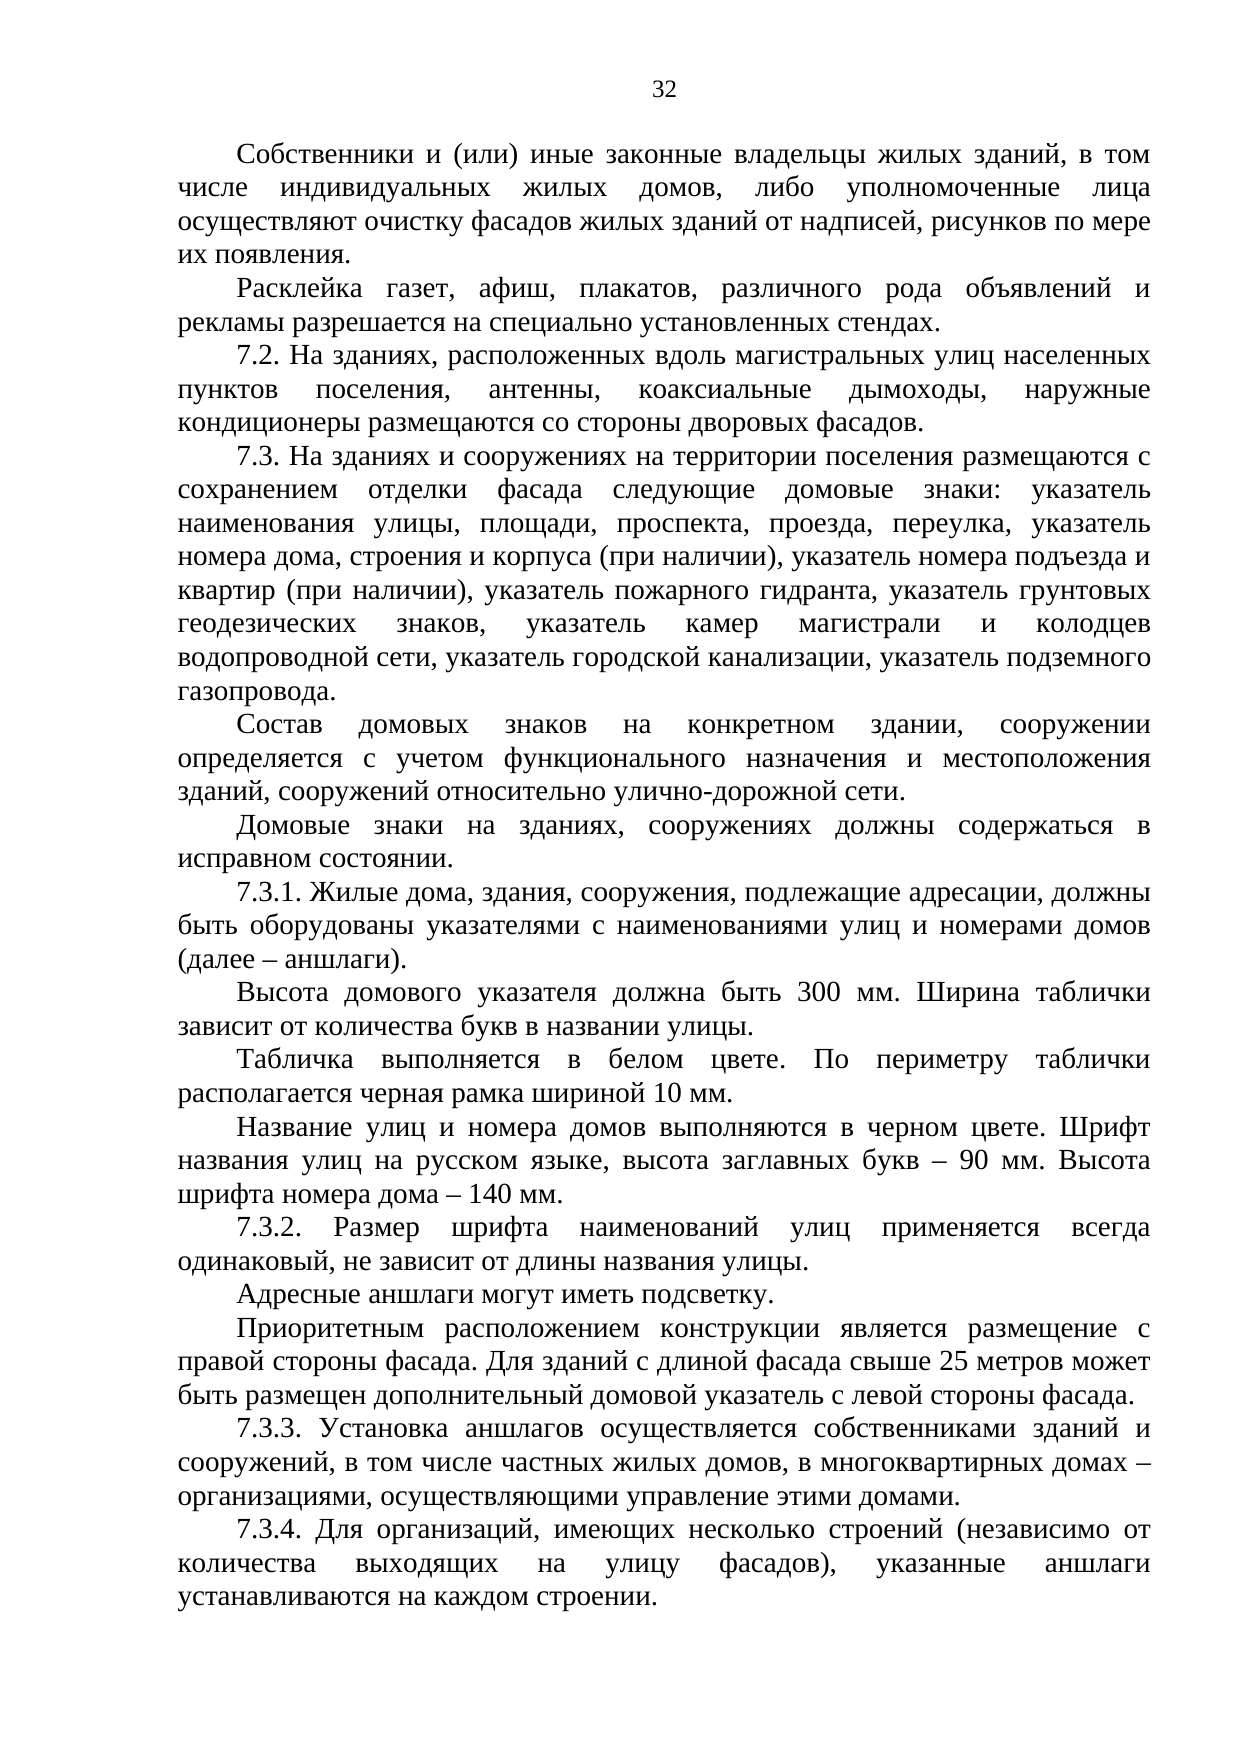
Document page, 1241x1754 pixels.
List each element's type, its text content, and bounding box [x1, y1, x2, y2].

text Табличка выполняется в белом цвете. По периметру таблички располагается черная рамка шириной 10 мм. [177, 1042, 1152, 1109]
text Адресные аншлаги могут иметь подсветку. [177, 1276, 1152, 1310]
text Высота домового указателя должна быть 300 мм. Ширина таблички зависит от количества букв в названии улицы. [177, 974, 1152, 1042]
text 7.2. На зданиях, расположенных вдоль магистральных улиц населенных пунктов поселения, антенны, коаксиальные дымоходы, наружные кондиционеры размещаются со стороны дворовых фасадов. [177, 337, 1152, 438]
text 7.3.3. Установка аншлагов осуществляется собственниками зданий и сооружений, в том числе частных жилых домов, в многоквартирных домах – организациями, осуществляющими управление этими домами. [177, 1411, 1152, 1511]
text Расклейка газет, афиш, плакатов, различного рода объявлений и рекламы разрешается на специально установленных стендах. [177, 270, 1152, 337]
text 7.3.4. Для организаций, имеющих несколько строений (независимо от количества выходящих на улицу фасадов), указанные аншлаги устанавливаются на каждом строении. [177, 1511, 1152, 1612]
text 7.3. На зданиях и сооружениях на территории поселения размещаются с сохранением отделки фасада следующие домовые знаки: указатель наименования улицы, площади, проспекта, проезда, переулка, указатель номера дома, строения и корпуса (при наличии), указатель номера подъезда и квартир (при наличии), указатель пожарного гидранта, указатель грунтовых геодезических знаков, указатель камер магистрали и колодцев водопроводной сети, указатель городской канализации, указатель подземного газопровода. [177, 438, 1152, 706]
text Собственники и (или) иные законные владельцы жилых зданий, в том числе индивидуальных жилых домов, либо уполномоченные лица осуществляют очистку фасадов жилых зданий от надписей, рисунков по мере их появления. [177, 136, 1152, 270]
text 7.3.2. Размер шрифта наименований улиц применяется всегда одинаковый, не зависит от длины названия улицы. [177, 1209, 1152, 1276]
text Домовые знаки на зданиях, сооружениях должны содержаться в исправном состоянии. [177, 807, 1152, 874]
text Приоритетным расположением конструкции является размещение с правой стороны фасада. Для зданий с длиной фасада свыше 25 метров может быть размещен дополнительный домовой указатель с левой стороны фасада. [177, 1310, 1152, 1411]
text Название улиц и номера домов выполняются в черном цвете. Шрифт названия улиц на русском языке, высота заглавных букв – 90 мм. Высота шрифта номера дома – 140 мм. [177, 1109, 1152, 1209]
text 7.3.1. Жилые дома, здания, сооружения, подлежащие адресации, должны быть оборудованы указателями с наименованиями улиц и номерами домов (далее – аншлаги). [177, 874, 1152, 974]
text Состав домовых знаков на конкретном здании, сооружении определяется с учетом функционального назначения и местоположения зданий, сооружений относительно улично-дорожной сети. [177, 706, 1152, 807]
